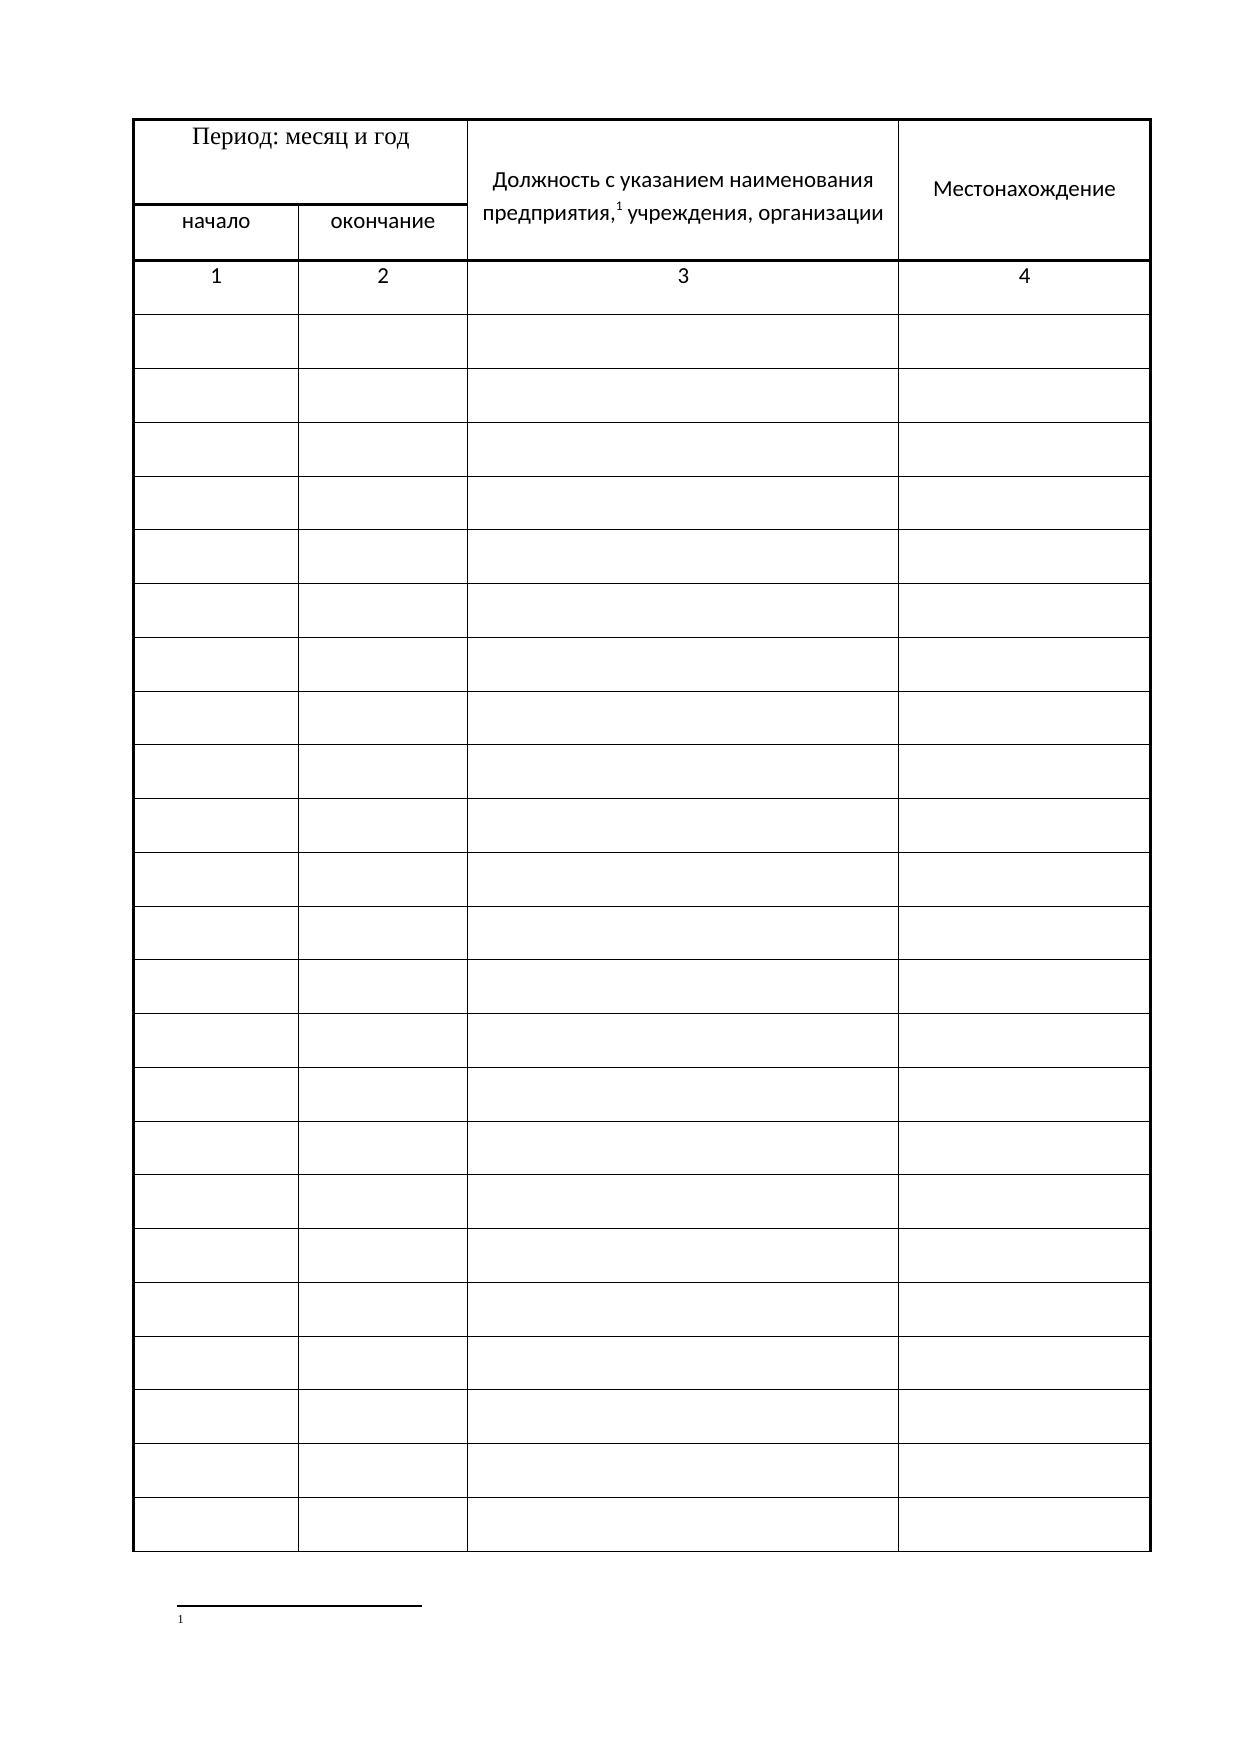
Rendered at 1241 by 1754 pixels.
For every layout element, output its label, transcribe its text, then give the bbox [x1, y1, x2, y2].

table_cell [899, 907, 1149, 959]
table_cell [468, 315, 898, 368]
table_cell [299, 530, 467, 583]
table_cell [299, 1014, 467, 1067]
table_cell [135, 853, 298, 906]
table_cell [899, 477, 1149, 529]
table_cell [899, 584, 1149, 637]
table_cell 3 [468, 262, 898, 314]
table_cell [899, 1068, 1149, 1121]
table_cell [299, 1444, 467, 1497]
table_cell 1 [135, 262, 298, 314]
table_cell [299, 692, 467, 744]
table_cell [299, 369, 467, 422]
table_cell [135, 907, 298, 959]
table_cell [899, 315, 1149, 368]
table_cell [299, 1122, 467, 1174]
table_cell [468, 1498, 898, 1551]
table_cell [899, 1444, 1149, 1497]
table_cell [135, 692, 298, 744]
table_cell [299, 1175, 467, 1228]
table_cell [468, 960, 898, 1013]
table_cell [468, 1283, 898, 1336]
table_cell [135, 638, 298, 691]
table_cell [899, 1229, 1149, 1282]
table_cell [899, 960, 1149, 1013]
table_cell [899, 1122, 1149, 1174]
table_cell [135, 1283, 298, 1336]
table_cell [468, 1175, 898, 1228]
table_cell [135, 315, 298, 368]
table_cell [899, 369, 1149, 422]
table_cell [468, 799, 898, 852]
table_cell [899, 1337, 1149, 1389]
table_cell 4 [899, 262, 1149, 314]
table_cell [299, 477, 467, 529]
table_cell Период: месяц и год [135, 121, 467, 203]
table_cell [135, 369, 298, 422]
table_cell [468, 1444, 898, 1497]
table_cell [299, 1498, 467, 1551]
table_cell 2 [299, 262, 467, 314]
table_cell [899, 423, 1149, 476]
table_cell [468, 369, 898, 422]
table_cell [468, 584, 898, 637]
table_cell [299, 584, 467, 637]
table_cell [468, 692, 898, 744]
table_cell [899, 638, 1149, 691]
table_cell [135, 1068, 298, 1121]
table_cell [299, 1390, 467, 1443]
table_cell [135, 960, 298, 1013]
table_cell [135, 1014, 298, 1067]
table_cell [299, 315, 467, 368]
table_cell [135, 530, 298, 583]
table_cell [468, 477, 898, 529]
table_cell [468, 530, 898, 583]
table_cell [468, 638, 898, 691]
table_cell [899, 1283, 1149, 1336]
table_cell [899, 1390, 1149, 1443]
table_cell [899, 692, 1149, 744]
table_cell [299, 638, 467, 691]
table_cell [299, 1068, 467, 1121]
table_cell [135, 745, 298, 798]
table_cell [899, 745, 1149, 798]
table_cell Должность с указанием наименования предприятия, учреждения, организации [468, 121, 898, 258]
table_cell [468, 1337, 898, 1389]
table_cell Местонахождение [899, 121, 1149, 258]
table_cell [468, 423, 898, 476]
table_cell [468, 1229, 898, 1282]
table_cell [299, 960, 467, 1013]
table_cell [899, 1014, 1149, 1067]
table_cell [135, 799, 298, 852]
table_cell [468, 1390, 898, 1443]
table_cell начало [135, 206, 298, 258]
table_cell [468, 745, 898, 798]
table_cell [135, 477, 298, 529]
table_cell [468, 1014, 898, 1067]
table_cell [468, 1068, 898, 1121]
table_cell окончание [299, 206, 467, 258]
table_cell [135, 1122, 298, 1174]
table_cell [899, 1498, 1149, 1551]
table_cell [299, 1283, 467, 1336]
table_cell [468, 907, 898, 959]
table_cell [899, 1175, 1149, 1228]
table_cell [135, 1498, 298, 1551]
table_cell [468, 1122, 898, 1174]
table_cell [299, 907, 467, 959]
table_cell [299, 745, 467, 798]
table_cell [899, 530, 1149, 583]
table_cell [468, 853, 898, 906]
table_cell [135, 584, 298, 637]
table_cell [135, 1444, 298, 1497]
table_cell [135, 1229, 298, 1282]
table_cell [299, 1337, 467, 1389]
table_cell [299, 799, 467, 852]
table_cell [135, 1175, 298, 1228]
table_cell [899, 853, 1149, 906]
table_cell [299, 853, 467, 906]
table_cell [299, 1229, 467, 1282]
table_cell [899, 799, 1149, 852]
table_cell [135, 423, 298, 476]
table_cell [135, 1337, 298, 1389]
table_cell [135, 1390, 298, 1443]
table_cell [299, 423, 467, 476]
